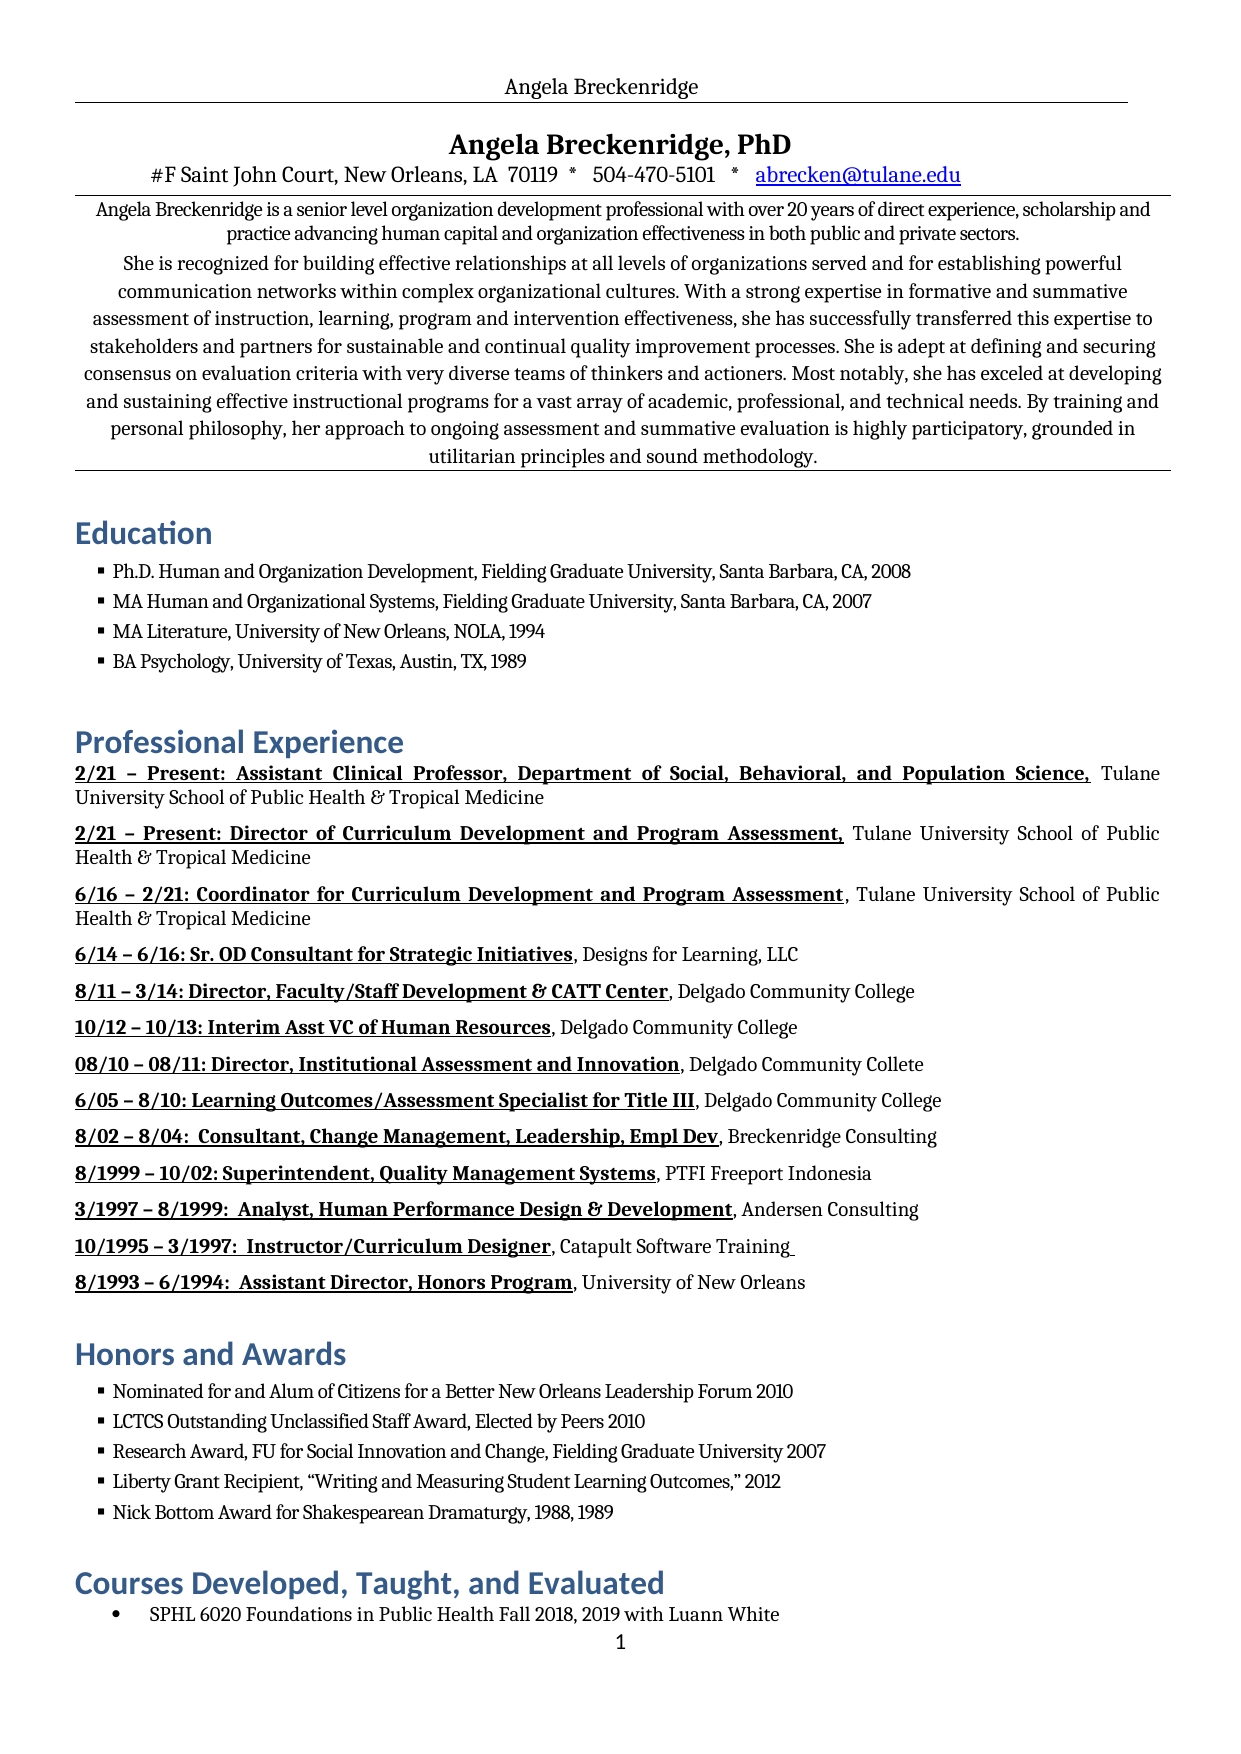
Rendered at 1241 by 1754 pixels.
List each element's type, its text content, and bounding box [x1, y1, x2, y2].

list Nominated for and Alum of Citizens for a Better New Orleans Leadership Forum 2010 [96, 1379, 1165, 1403]
text Angela Breckenridge, PhD [75, 128, 1165, 162]
list LCTCS Outstanding Unclassified Staff Award, Elected by Peers 2010 [96, 1410, 1165, 1434]
list MA Literature, University of New Orleans, NOLA, 1994 [96, 620, 1165, 644]
subtitle Courses Developed, Taught, and Evaluated [75, 1562, 1165, 1602]
text 3/1997 – 8/1999: Analyst, Human Performance Design & Development, Andersen Consulting [75, 1198, 1160, 1222]
text 10/1995 – 3/1997: Instructor/Curriculum Designer, Catapult Software Training [75, 1234, 1160, 1258]
text #F Saint John Court, New Orleans, LA 70119 * 504-470-5101 * abrecken@tulane.edu [75, 162, 1165, 188]
text She is recognized for building effective relationships at all levels of organizations served and for establishing powerful communication networks within complex organizational cultures. With a strong expertise in formative and summative assessment of instruction, learning, program and intervention effectiveness, she has successfully transferred this expertise to stakeholders and partners for sustainable and continual quality improvement processes. She is adept at defining and securing consensus on evaluation criteria with very diverse teams of thinkers and actioners. Most notably, she has exceled at developing and sustaining effective instructional programs for a vast array of academic, professional, and technical needs. By training and personal philosophy, her approach to ongoing assessment and summative evaluation is highly participatory, grounded in utilitarian principles and sound methodology. [75, 252, 1171, 470]
text 2/21 – Present: Assistant Clinical Professor, Department of Social, Behavioral, and Population Science, Tulane University School of Public Health & Tropical Medicine [75, 762, 1160, 809]
text 8/1999 – 10/02: Superintendent, Quality Management Systems, PTFI Freeport Indonesia [75, 1162, 1160, 1186]
list Research Award, FU for Social Innovation and Change, Fielding Graduate University 2007 [96, 1440, 1165, 1464]
text Angela Breckenridge is a senior level organization development professional with over 20 years of direct experience, scholarship and practice advancing human capital and organization effectiveness in both public and private sectors. [75, 196, 1171, 246]
text 6/05 – 8/10: Learning Outcomes/Assessment Specialist for Title III, Delgado Community College [75, 1089, 1160, 1113]
list Liberty Grant Recipient, “Writing and Measuring Student Learning Outcomes,” 2012 [96, 1470, 1165, 1494]
text 10/12 – 10/13: Interim Asst VC of Human Resources, Delgado Community College [75, 1016, 1160, 1040]
text 2/21 – Present: Director of Curriculum Development and Program Assessment, Tulane University School of Public Health & Tropical Medicine [75, 822, 1160, 870]
list Ph.D. Human and Organization Development, Fielding Graduate University, Santa Barbara, CA, 2008 [96, 559, 1165, 583]
text 8/02 – 8/04: Consultant, Change Management, Leadership, Empl Dev, Breckenridge Consulting [75, 1125, 1188, 1149]
text 8/11 – 3/14: Director, Faculty/Staff Development & CATT Center, Delgado Community College [75, 979, 1160, 1003]
subtitle Professional Experience [75, 721, 1165, 762]
subtitle Education [75, 512, 1165, 553]
list Nick Bottom Award for Shakespearean Dramaturgy, 1988, 1989 [96, 1500, 1165, 1524]
list MA Human and Organizational Systems, Fielding Graduate University, Santa Barbara, CA, 2007 [96, 589, 1165, 613]
list BA Psychology, University of Texas, Austin, TX, 1989 [96, 650, 1165, 674]
text 8/1993 – 6/1994: Assistant Director, Honors Program, University of New Orleans [75, 1271, 1160, 1295]
text 6/16 – 2/21: Coordinator for Curriculum Development and Program Assessment, Tulane University School of Public Health & Tropical Medicine [75, 882, 1160, 930]
list SPHL 6020 Foundations in Public Health Fall 2018, 2019 with Luann White [112, 1602, 1165, 1626]
subtitle Honors and Awards [75, 1332, 1165, 1373]
text 6/14 – 6/16: Sr. OD Consultant for Strategic Initiatives, Designs for Learning, LLC [75, 943, 1160, 967]
text 08/10 – 08/11: Director, Institutional Assessment and Innovation, Delgado Community Collete [75, 1052, 1160, 1076]
